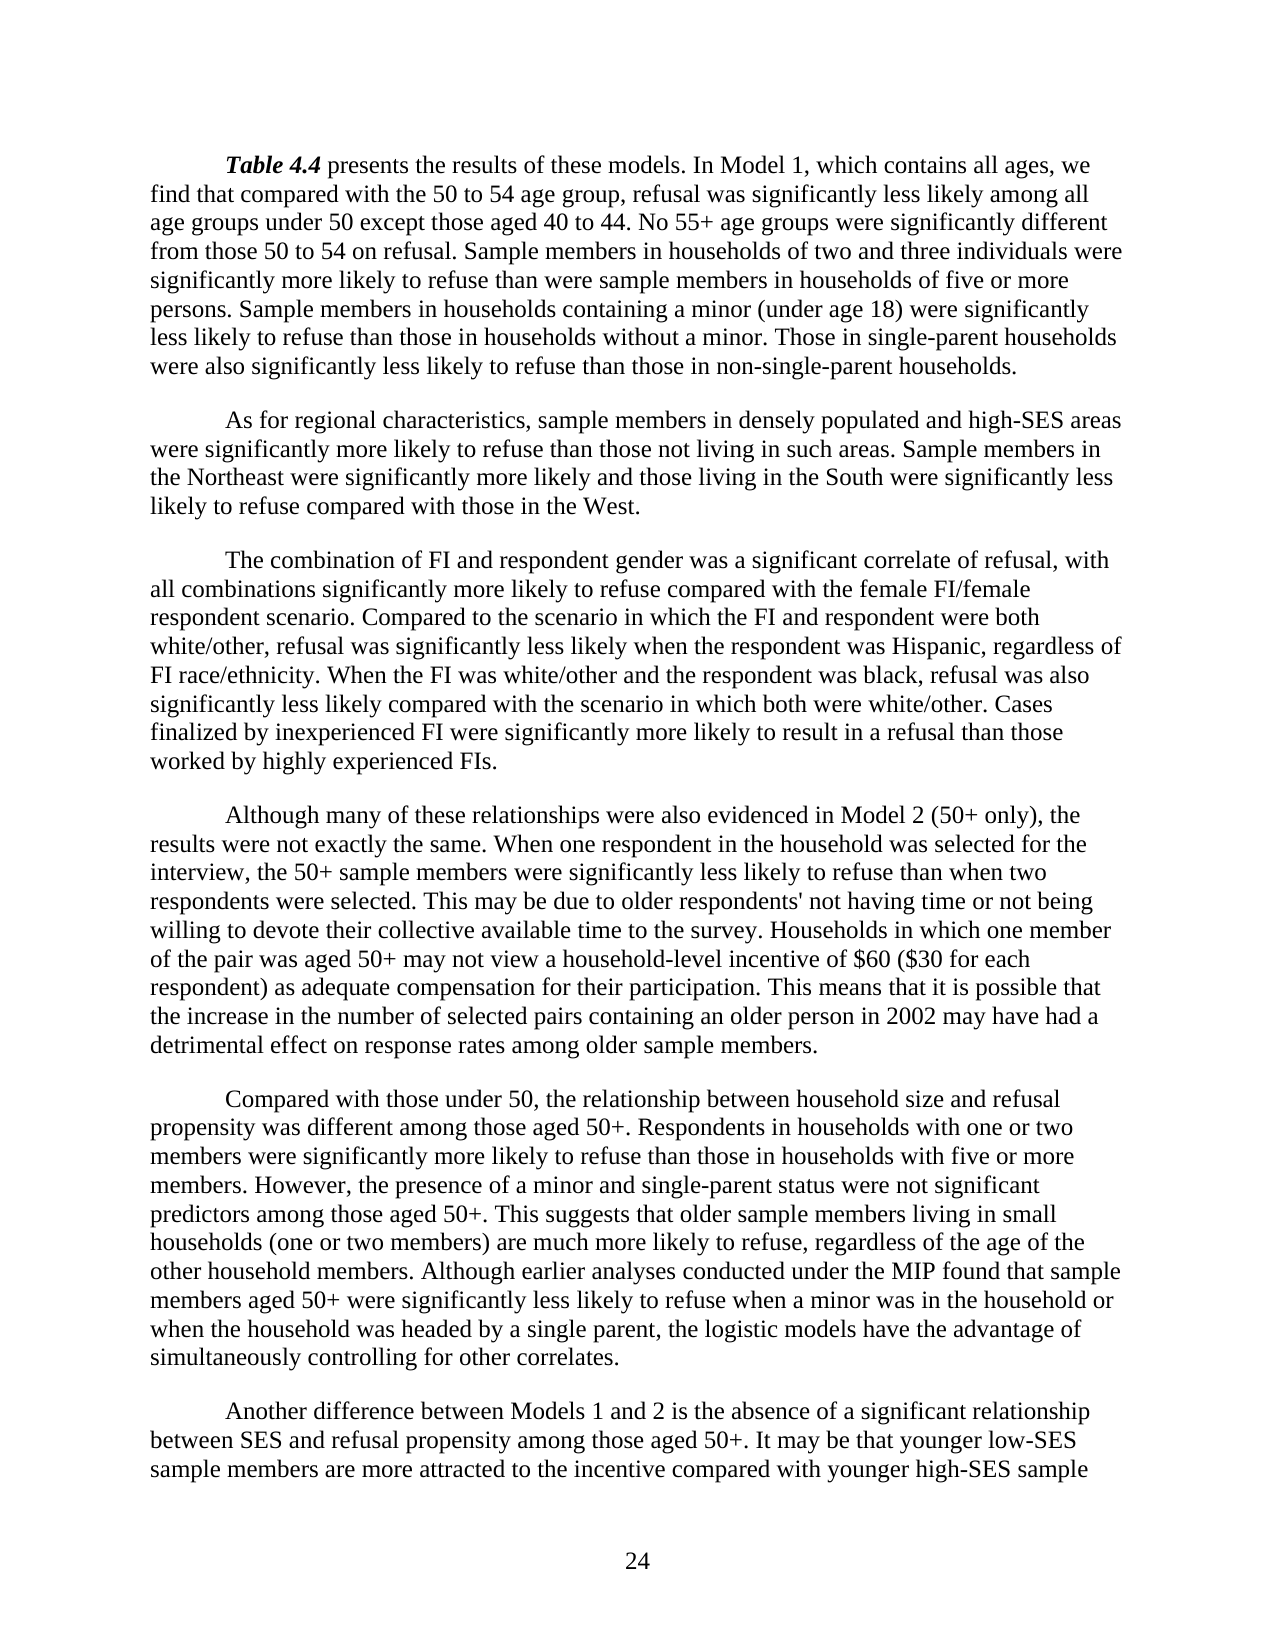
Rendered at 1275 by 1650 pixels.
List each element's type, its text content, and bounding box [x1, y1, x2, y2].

text Although many of these relationships were also evidenced in Model 2 (50+ only), the results were not exactly the same. When one respondent in the household was selected for the interview, the 50+ sample members were significantly less likely to refuse than when two respondents were selected. This may be due to older respondents' not having time or not being willing to devote their collective available time to the survey. Households in which one member of the pair was aged 50+ may not view a household-level incentive of $60 ($30 for each respondent) as adequate compensation for their participation. This means that it is possible that the increase in the number of selected pairs containing an older person in 2002 may have had a detrimental effect on response rates among older sample members. [150, 800, 1125, 1059]
text Compared with those under 50, the relationship between household size and refusal propensity was different among those aged 50+. Respondents in households with one or two members were significantly more likely to refuse than those in households with five or more members. However, the presence of a minor and single-parent status were not significant predictors among those aged 50+. This suggests that older sample members living in small households (one or two members) are much more likely to refuse, regardless of the age of the other household members. Although earlier analyses conducted under the MIP found that sample members aged 50+ were significantly less likely to refuse when a minor was in the household or when the household was headed by a single parent, the logistic models have the advantage of simultaneously controlling for other correlates. [150, 1084, 1125, 1371]
text Table 4.4 presents the results of these models. In Model 1, which contains all ages, we find that compared with the 50 to 54 age group, refusal was significantly less likely among all age groups under 50 except those aged 40 to 44. No 55+ age groups were significantly different from those 50 to 54 on refusal. Sample members in households of two and three individuals were significantly more likely to refuse than were sample members in households of five or more persons. Sample members in households containing a minor (under age 18) were significantly less likely to refuse than those in households without a minor. Those in single-parent households were also significantly less likely to refuse than those in non-single-parent households. [150, 150, 1125, 380]
text Another difference between Models 1 and 2 is the absence of a significant relationship between SES and refusal propensity among those aged 50+. It may be that younger low-SES sample members are more attracted to the incentive compared with younger high-SES sample [150, 1396, 1125, 1482]
text The combination of FI and respondent gender was a significant correlate of refusal, with all combinations significantly more likely to refuse compared with the female FI/female respondent scenario. Compared to the scenario in which the FI and respondent were both white/other, refusal was significantly less likely when the respondent was Hispanic, regardless of FI race/ethnicity. When the FI was white/other and the respondent was black, refusal was also significantly less likely compared with the scenario in which both were white/other. Cases finalized by inexperienced FI were significantly more likely to result in a refusal than those worked by highly experienced FIs. [150, 545, 1125, 775]
text As for regional characteristics, sample members in densely populated and high-SES areas were significantly more likely to refuse than those not living in such areas. Sample members in the Northeast were significantly more likely and those living in the South were significantly less likely to refuse compared with those in the West. [150, 405, 1125, 520]
